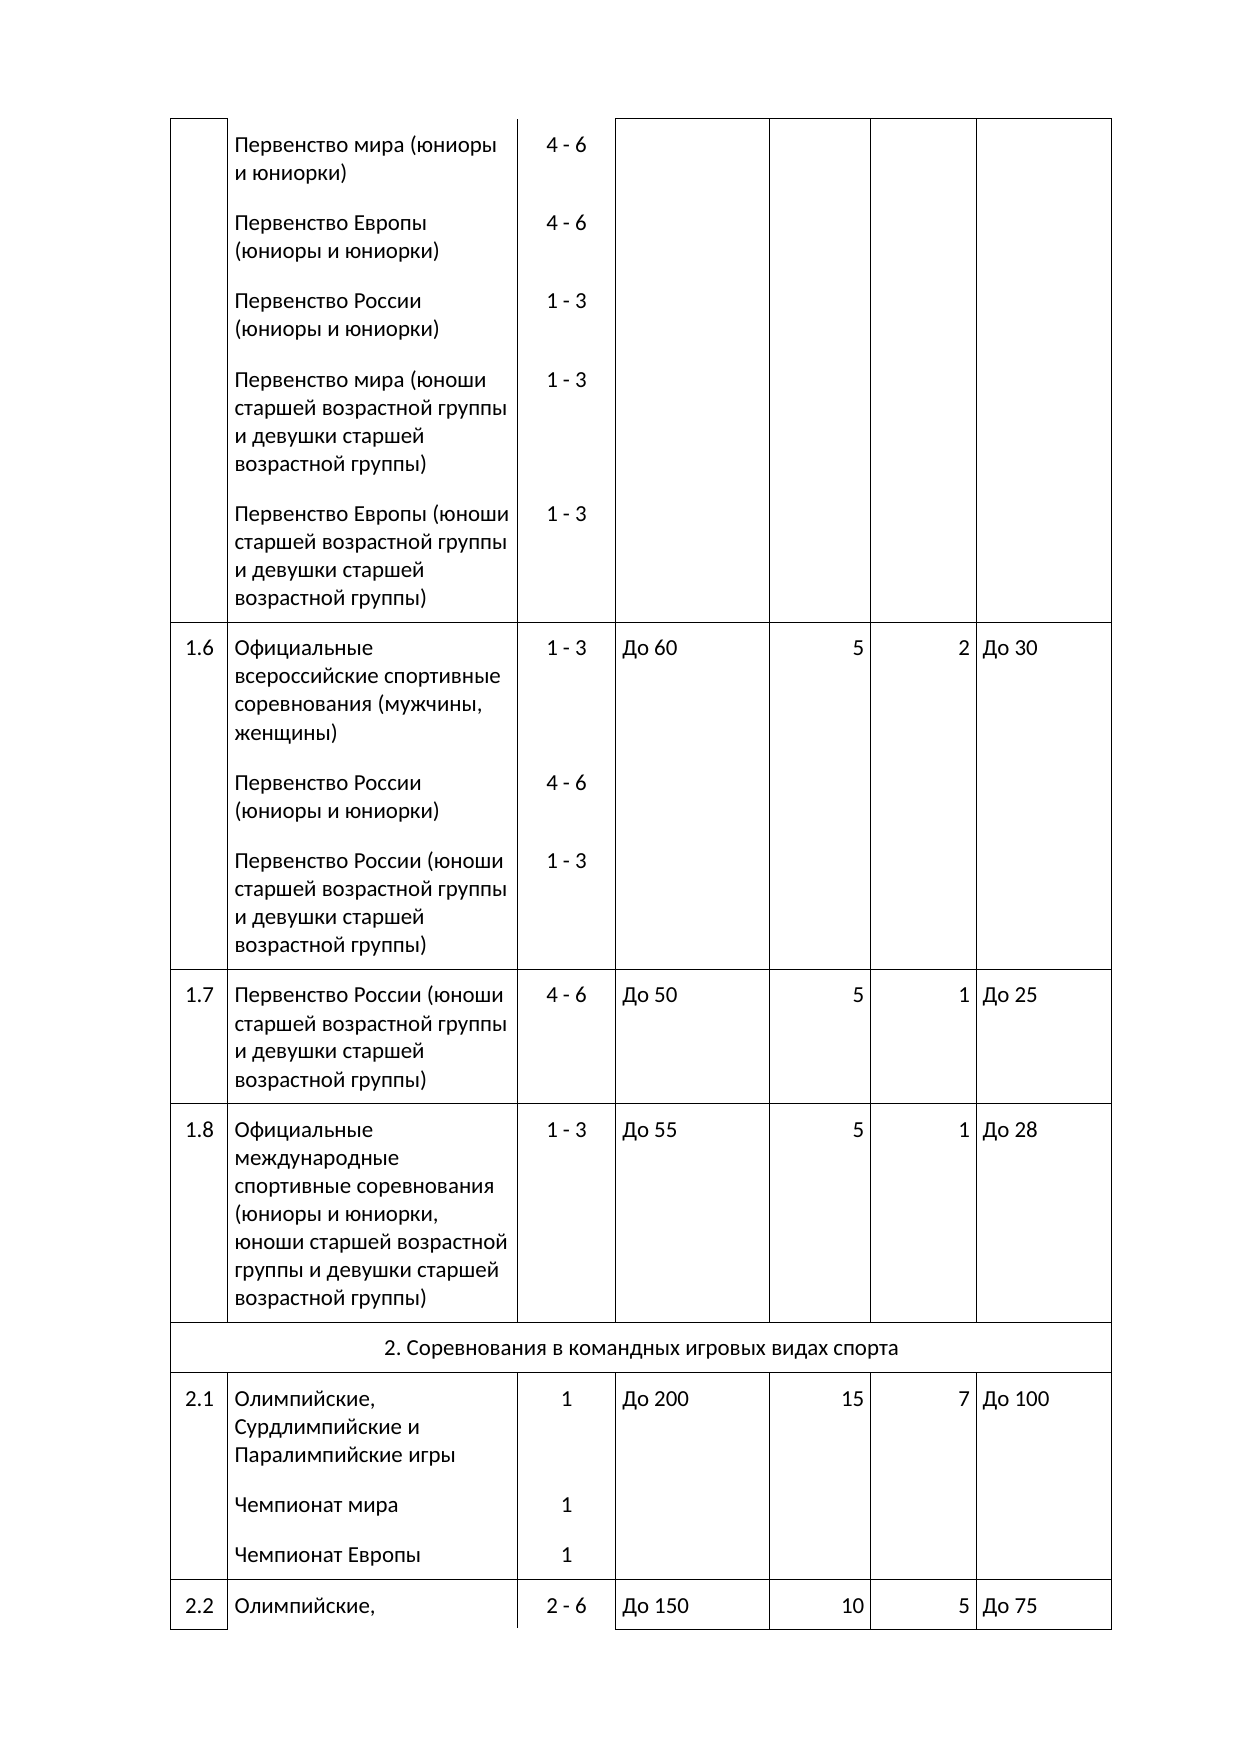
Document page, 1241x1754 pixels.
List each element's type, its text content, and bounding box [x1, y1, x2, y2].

table_cell 5 [770, 623, 870, 969]
table_cell 4 - 6 [517, 118, 615, 196]
table_cell До 25 [977, 970, 1111, 1103]
table_cell 2.2 [171, 1580, 227, 1629]
table_cell Первенство России (юниоры и юниорки) [228, 756, 517, 834]
table_cell 10 [770, 1580, 870, 1629]
table_cell До 28 [977, 1104, 1111, 1322]
table_cell Первенство мира (юниоры и юниорки) [228, 118, 517, 196]
table_cell 15 [770, 1373, 870, 1579]
table_cell Чемпионат Европы [228, 1529, 517, 1579]
table_cell 1 - 3 [518, 488, 615, 622]
table_cell Чемпионат мира [228, 1479, 517, 1529]
table_cell 4 - 6 [518, 970, 615, 1103]
table_cell Официальные международные спортивные соревнования (юниоры и юниорки, юноши старшей возрастной группы и девушки старшей возрастной группы) [228, 1104, 517, 1322]
table_cell 1 [871, 1104, 976, 1322]
table_cell 1 [518, 1373, 615, 1478]
table_cell Первенство России (юноши старшей возрастной группы и девушки старшей возрастной группы) [228, 970, 517, 1103]
table_cell Первенство Европы (юноши старшей возрастной группы и девушки старшей возрастной группы) [228, 488, 517, 622]
table_cell До 75 [977, 1580, 1111, 1629]
table_cell До 100 [977, 1373, 1111, 1579]
table_cell 1 - 3 [518, 275, 615, 353]
table_cell 5 [871, 1580, 976, 1629]
table_cell 5 [770, 1104, 870, 1322]
table_cell 1 [518, 1479, 615, 1529]
table_cell 1.8 [171, 1104, 227, 1322]
table_cell Первенство мира (юноши старшей возрастной группы и девушки старшей возрастной группы) [228, 353, 517, 487]
table_cell Первенство России (юниоры и юниорки) [228, 275, 517, 353]
table_cell Первенство Европы (юниоры и юниорки) [228, 196, 517, 275]
table_cell 1 - 3 [518, 835, 615, 969]
table_cell 1 [518, 1529, 615, 1579]
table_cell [228, 1373, 517, 1478]
table_cell 1 - 3 [518, 1104, 615, 1322]
table_cell 2. Соревнования в командных игровых видах спорта [171, 1323, 1111, 1372]
table_cell 1 - 3 [518, 623, 615, 756]
table_cell 2.1 [171, 1373, 227, 1579]
table_cell До 200 [616, 1373, 769, 1579]
table_cell 7 [871, 1373, 976, 1579]
table_cell До 55 [616, 1104, 769, 1322]
table_cell 1.7 [171, 970, 227, 1103]
table_cell 1 [871, 970, 976, 1103]
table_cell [228, 1580, 517, 1629]
table_cell 1 - 3 [518, 353, 615, 487]
table_cell До 150 [616, 1580, 769, 1629]
table_cell 5 [770, 970, 870, 1103]
table_cell [616, 488, 769, 622]
table_cell До 50 [616, 970, 769, 1103]
table_cell 1.6 [171, 623, 227, 969]
table_cell 4 - 6 [518, 196, 615, 275]
table_cell До 60 [616, 623, 769, 969]
table_cell 2 [871, 623, 976, 969]
table_cell До 30 [977, 623, 1111, 969]
table_cell 4 - 6 [518, 756, 615, 834]
table_cell Официальные всероссийские спортивные соревнования (мужчины, женщины) [228, 623, 517, 756]
table_cell Первенство России (юноши старшей возрастной группы и девушки старшей возрастной группы) [228, 835, 517, 969]
table_cell 2 - 6 [517, 1580, 615, 1629]
